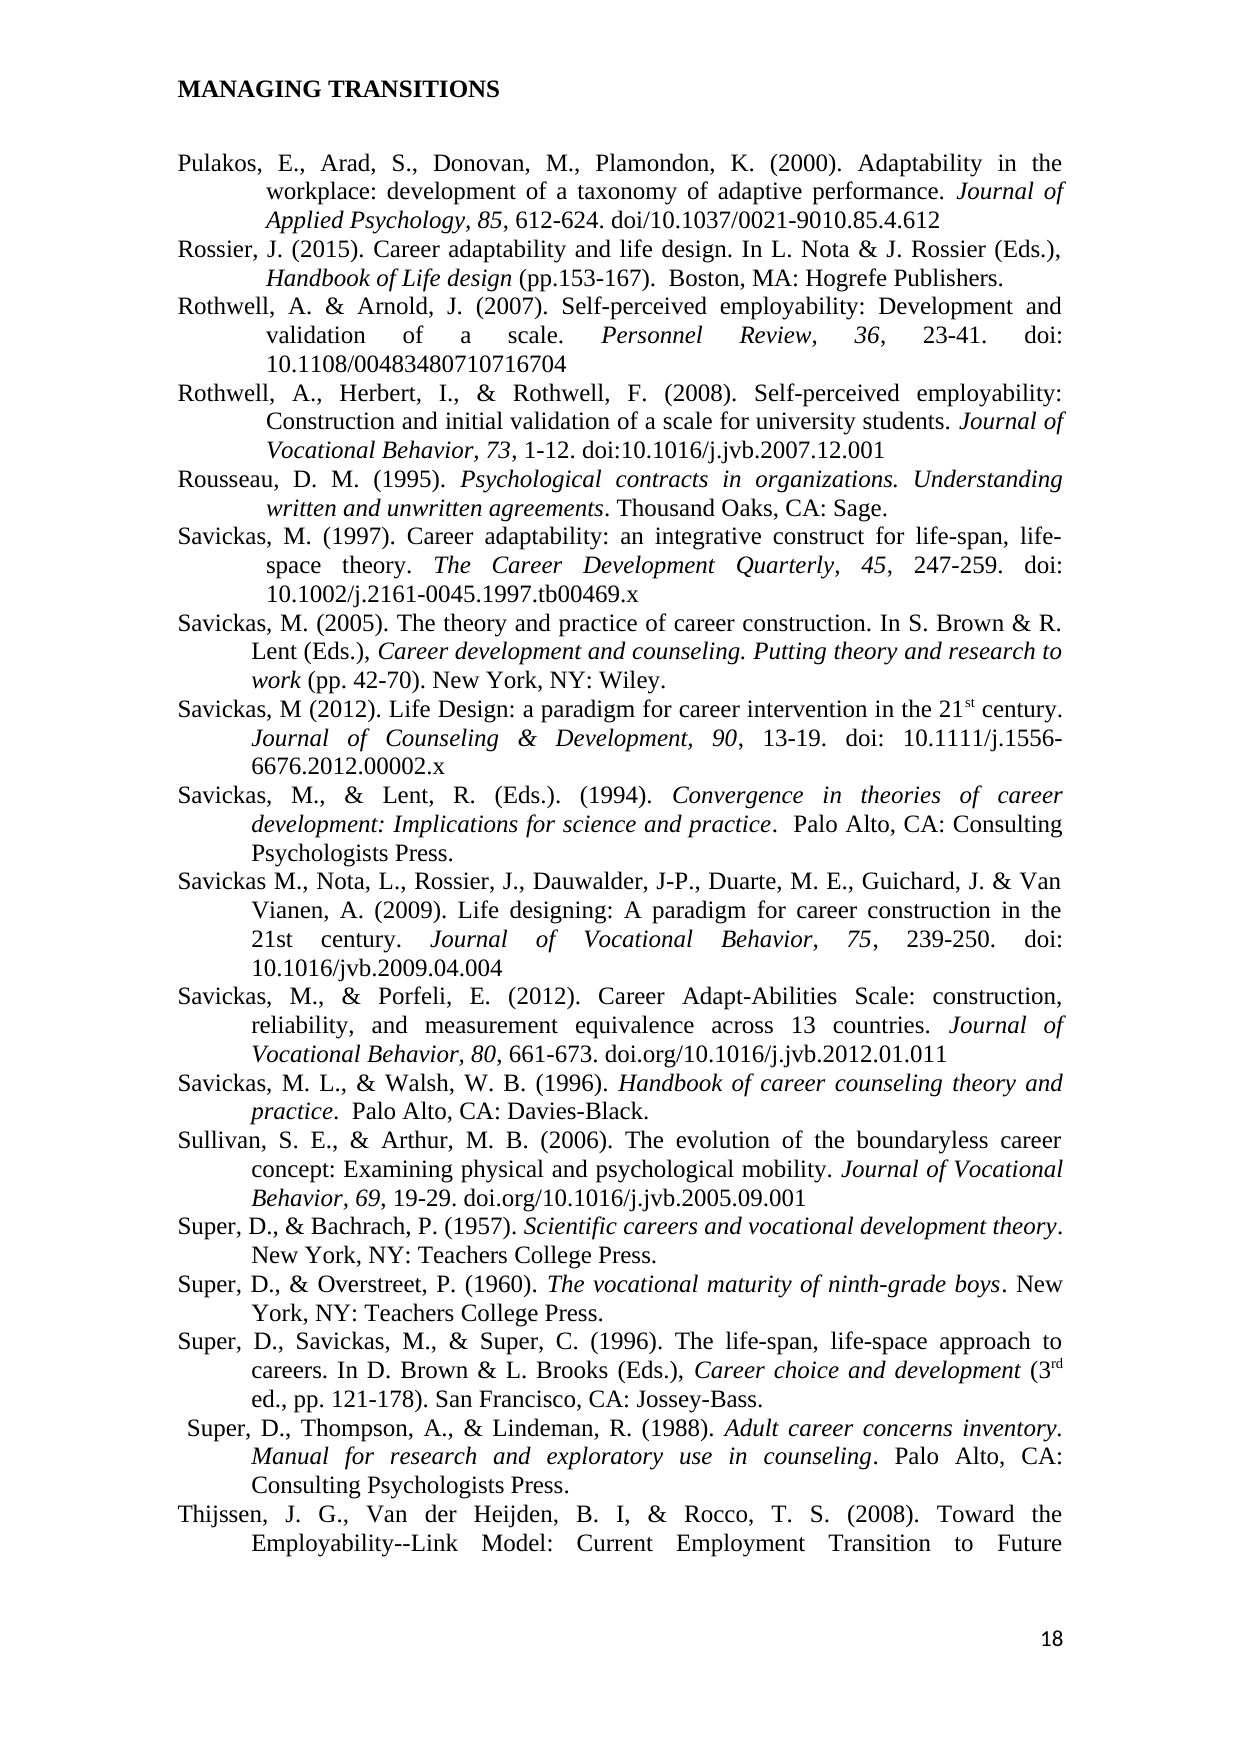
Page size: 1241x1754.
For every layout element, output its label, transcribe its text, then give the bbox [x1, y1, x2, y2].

text Super, D., Savickas, M., & Super, C. (1996). The life-span, life-space approach to careers. In D. Brown & L. Brooks (Eds.), Career choice and development (3rd ed., pp. 121-178). San Francisco, CA: Jossey-Bass. [177, 1326, 1063, 1413]
text Savickas, M. (1997). Career adaptability: an integrative construct for life-span, life-space theory. The Career Development Quarterly, 45, 247-259. doi: 10.1002/j.2161-0045.1997.tb00469.x [177, 521, 1063, 608]
text Sullivan, S. E., & Arthur, M. B. (2006). The evolution of the boundaryless career concept: Examining physical and psychological mobility. Journal of Vocational Behavior, 69, 19-29. doi.org/10.1016/j.jvb.2005.09.001 [177, 1125, 1063, 1211]
text Rousseau, D. M. (1995). Psychological contracts in organizations. Understanding written and unwritten agreements. Thousand Oaks, CA: Sage. [177, 464, 1063, 521]
text Rothwell, A. & Arnold, J. (2007). Self-perceived employability: Development and validation of a scale. Personnel Review, 36, 23-41. doi: 10.1108/00483480710716704 [177, 291, 1063, 378]
text Savickas, M., & Porfeli, E. (2012). Career Adapt-Abilities Scale: construction, reliability, and measurement equivalence across 13 countries. Journal of Vocational Behavior, 80, 661-673. doi.org/10.1016/j.jvb.2012.01.011 [177, 981, 1063, 1068]
text Savickas, M (2012). Life Design: a paradigm for career intervention in the 21st century. Journal of Counseling & Development, 90, 13-19. doi: 10.1111/j.1556-6676.2012.00002.x [177, 694, 1063, 780]
text Pulakos, E., Arad, S., Donovan, M., Plamondon, K. (2000). Adaptability in the workplace: development of a taxonomy of adaptive performance. Journal of Applied Psychology, 85, 612-624. doi/10.1037/0021-9010.85.4.612 [177, 148, 1063, 234]
text Super, D., & Bachrach, P. (1957). Scientific careers and vocational development theory. New York, NY: Teachers College Press. [177, 1211, 1063, 1269]
text Savickas, M. (2005). The theory and practice of career construction. In S. Brown & R. Lent (Eds.), Career development and counseling. Putting theory and research to work (pp. 42-70). New York, NY: Wiley. [177, 608, 1063, 694]
text Super, D., Thompson, A., & Lindeman, R. (1988). Adult career concerns inventory. Manual for research and exploratory use in counseling. Palo Alto, CA: Consulting Psychologists Press. [177, 1413, 1063, 1499]
text Rossier, J. (2015). Career adaptability and life design. In L. Nota & J. Rossier (Eds.), Handbook of Life design (pp.153-167). Boston, MA: Hogrefe Publishers. [177, 234, 1063, 291]
text Savickas, M. L., & Walsh, W. B. (1996). Handbook of career counseling theory and practice. Palo Alto, CA: Davies-Black. [177, 1068, 1063, 1125]
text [177, 1499, 1063, 1556]
text Savickas M., Nota, L., Rossier, J., Dauwalder, J-P., Duarte, M. E., Guichard, J. & Van Vianen, A. (2009). Life designing: A paradigm for career construction in the 21st century. Journal of Vocational Behavior, 75, 239-250. doi: 10.1016/jvb.2009.04.004 [177, 866, 1063, 981]
text Super, D., & Overstreet, P. (1960). The vocational maturity of ninth-grade boys. New York, NY: Teachers College Press. [177, 1269, 1063, 1326]
text Savickas, M., & Lent, R. (Eds.). (1994). Convergence in theories of career development: Implications for science and practice. Palo Alto, CA: Consulting Psychologists Press. [177, 780, 1063, 866]
text Rothwell, A., Herbert, I., & Rothwell, F. (2008). Self-perceived employability: Construction and initial validation of a scale for university students. Journal of Vocational Behavior, 73, 1-12. doi:10.1016/j.jvb.2007.12.001 [177, 378, 1063, 464]
